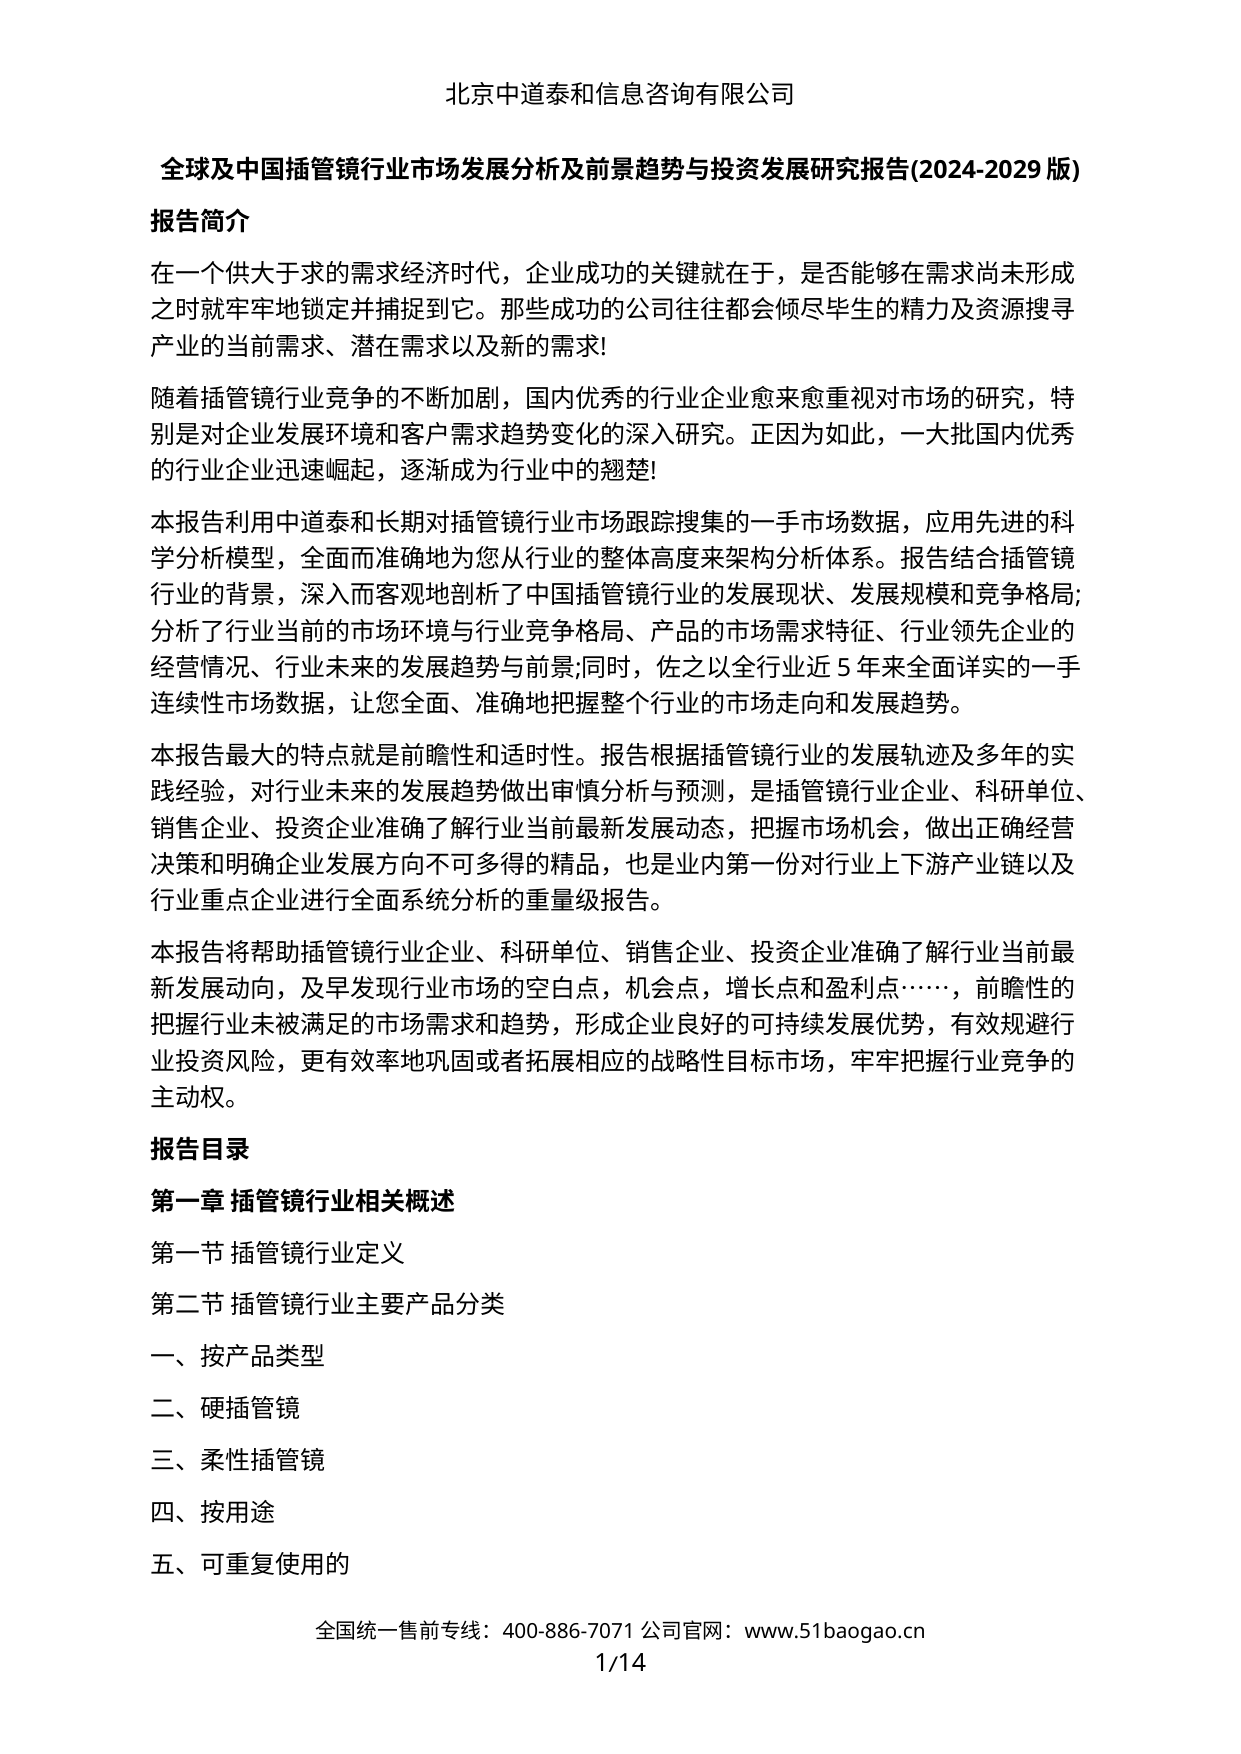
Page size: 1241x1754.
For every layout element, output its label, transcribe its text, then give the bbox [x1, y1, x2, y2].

text 本报告利用中道泰和长期对插管镜行业市场跟踪搜集的一手市场数据，应用先进的科学分析模型，全面而准确地为您从行业的整体高度来架构分析体系。报告结合插管镜行业的背景，深入而客观地剖析了中国插管镜行业的发展现状、发展规模和竞争格局;分析了行业当前的市场环境与行业竞争格局、产品的市场需求特征、行业领先企业的经营情况、行业未来的发展趋势与前景;同时，佐之以全行业近5年来全面详实的一手连续性市场数据，让您全面、准确地把握整个行业的市场走向和发展趋势。 [150, 502, 1090, 720]
text 报告目录 [150, 1129, 1090, 1166]
text 第一节 插管镜行业定义 [150, 1233, 1090, 1269]
text 全球及中国插管镜行业市场发展分析及前景趋势与投资发展研究报告(2024-2029版) [150, 150, 1090, 186]
text 二、硬插管镜 [150, 1389, 1090, 1425]
text 第一章 插管镜行业相关概述 [150, 1181, 1090, 1217]
text 一、按产品类型 [150, 1337, 1090, 1373]
text 随着插管镜行业竞争的不断加剧，国内优秀的行业企业愈来愈重视对市场的研究，特别是对企业发展环境和客户需求趋势变化的深入研究。正因为如此，一大批国内优秀的行业企业迅速崛起，逐渐成为行业中的翘楚! [150, 378, 1090, 487]
text 报告简介 [150, 202, 1090, 238]
text 在一个供大于求的需求经济时代，企业成功的关键就在于，是否能够在需求尚未形成之时就牢牢地锁定并捕捉到它。那些成功的公司往往都会倾尽毕生的精力及资源搜寻产业的当前需求、潜在需求以及新的需求! [150, 254, 1090, 362]
text 本报告最大的特点就是前瞻性和适时性。报告根据插管镜行业的发展轨迹及多年的实践经验，对行业未来的发展趋势做出审慎分析与预测，是插管镜行业企业、科研单位、销售企业、投资企业准确了解行业当前最新发展动态，把握市场机会，做出正确经营决策和明确企业发展方向不可多得的精品，也是业内第一份对行业上下游产业链以及行业重点企业进行全面系统分析的重量级报告。 [150, 736, 1090, 917]
text 五、可重复使用的 [150, 1544, 1090, 1581]
text 三、柔性插管镜 [150, 1441, 1090, 1477]
text 第二节 插管镜行业主要产品分类 [150, 1285, 1090, 1321]
text 本报告将帮助插管镜行业企业、科研单位、销售企业、投资企业准确了解行业当前最新发展动向，及早发现行业市场的空白点，机会点，增长点和盈利点……，前瞻性的把握行业未被满足的市场需求和趋势，形成企业良好的可持续发展优势，有效规避行业投资风险，更有效率地巩固或者拓展相应的战略性目标市场，牢牢把握行业竞争的主动权。 [150, 932, 1090, 1114]
text 四、按用途 [150, 1492, 1090, 1529]
